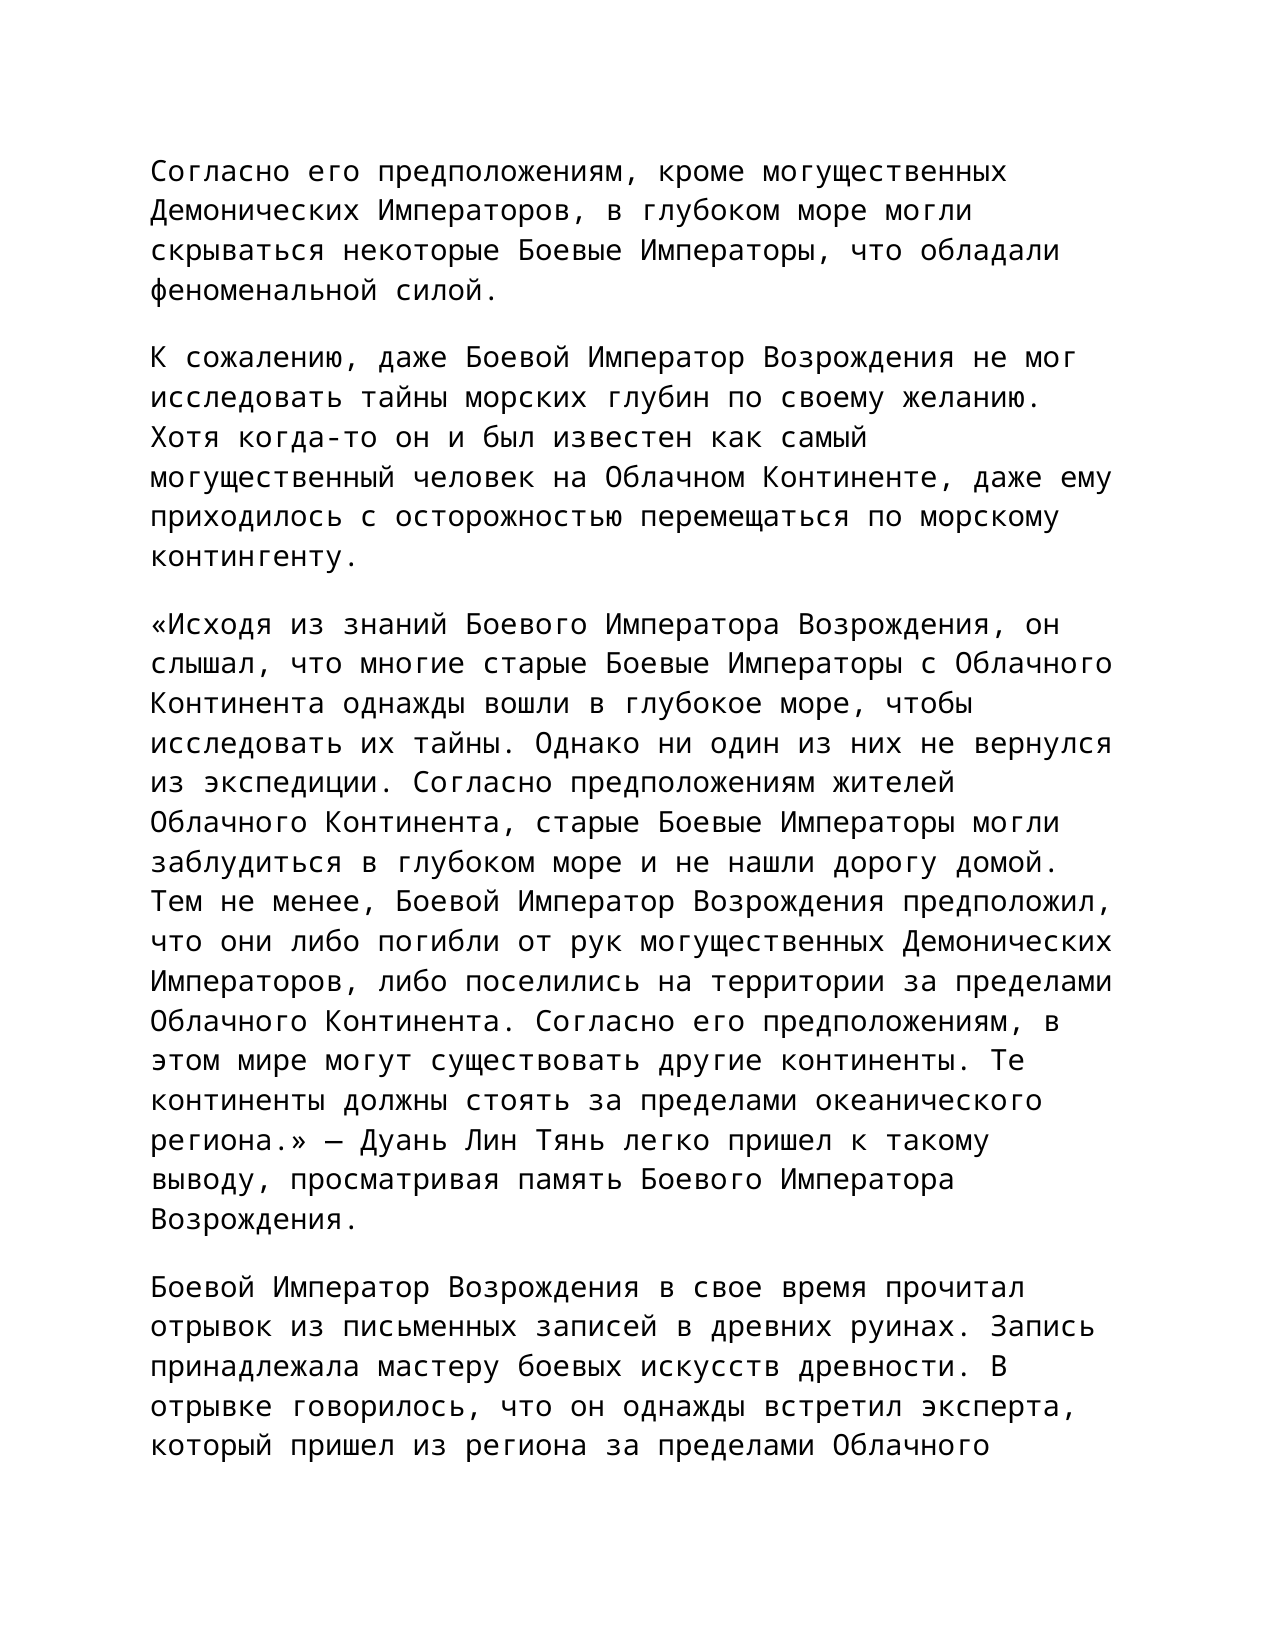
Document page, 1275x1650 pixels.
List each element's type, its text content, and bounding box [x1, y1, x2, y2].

text «Исходя из знаний Боевого Императора Возрождения, он слышал, что многие старые Боевые Императоры с Облачного Континента однажды вошли в глубокое море, чтобы исследовать их тайны. Однако ни один из них не вернулся из экспедиции. Согласно предположениям жителей Облачного Континента, старые Боевые Императоры могли заблудиться в глубоком море и не нашли дорогу домой. Тем не менее, Боевой Император Возрождения предположил, что они либо погибли от рук могущественных Демонических Императоров, либо поселились на территории за пределами Облачного Континента. Согласно его предположениям, в этом мире могут существовать другие континенты. Те континенты должны стоять за пределами океанического региона.» — Дуань Лин Тянь легко пришел к такому выводу, просматривая память Боевого Императора Возрождения. [150, 603, 1125, 1238]
text К сожалению, даже Боевой Император Возрождения не мог исследовать тайны морских глубин по своему желанию. Хотя когда-то он и был известен как самый могущественный человек на Облачном Континенте, даже ему приходилось с осторожностью перемещаться по морскому контингенту. [150, 337, 1125, 575]
text Согласно его предположениям, кроме могущественных Демонических Императоров, в глубоком море могли скрываться некоторые Боевые Императоры, что обладали феноменальной силой. [150, 150, 1125, 309]
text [150, 1266, 1125, 1464]
